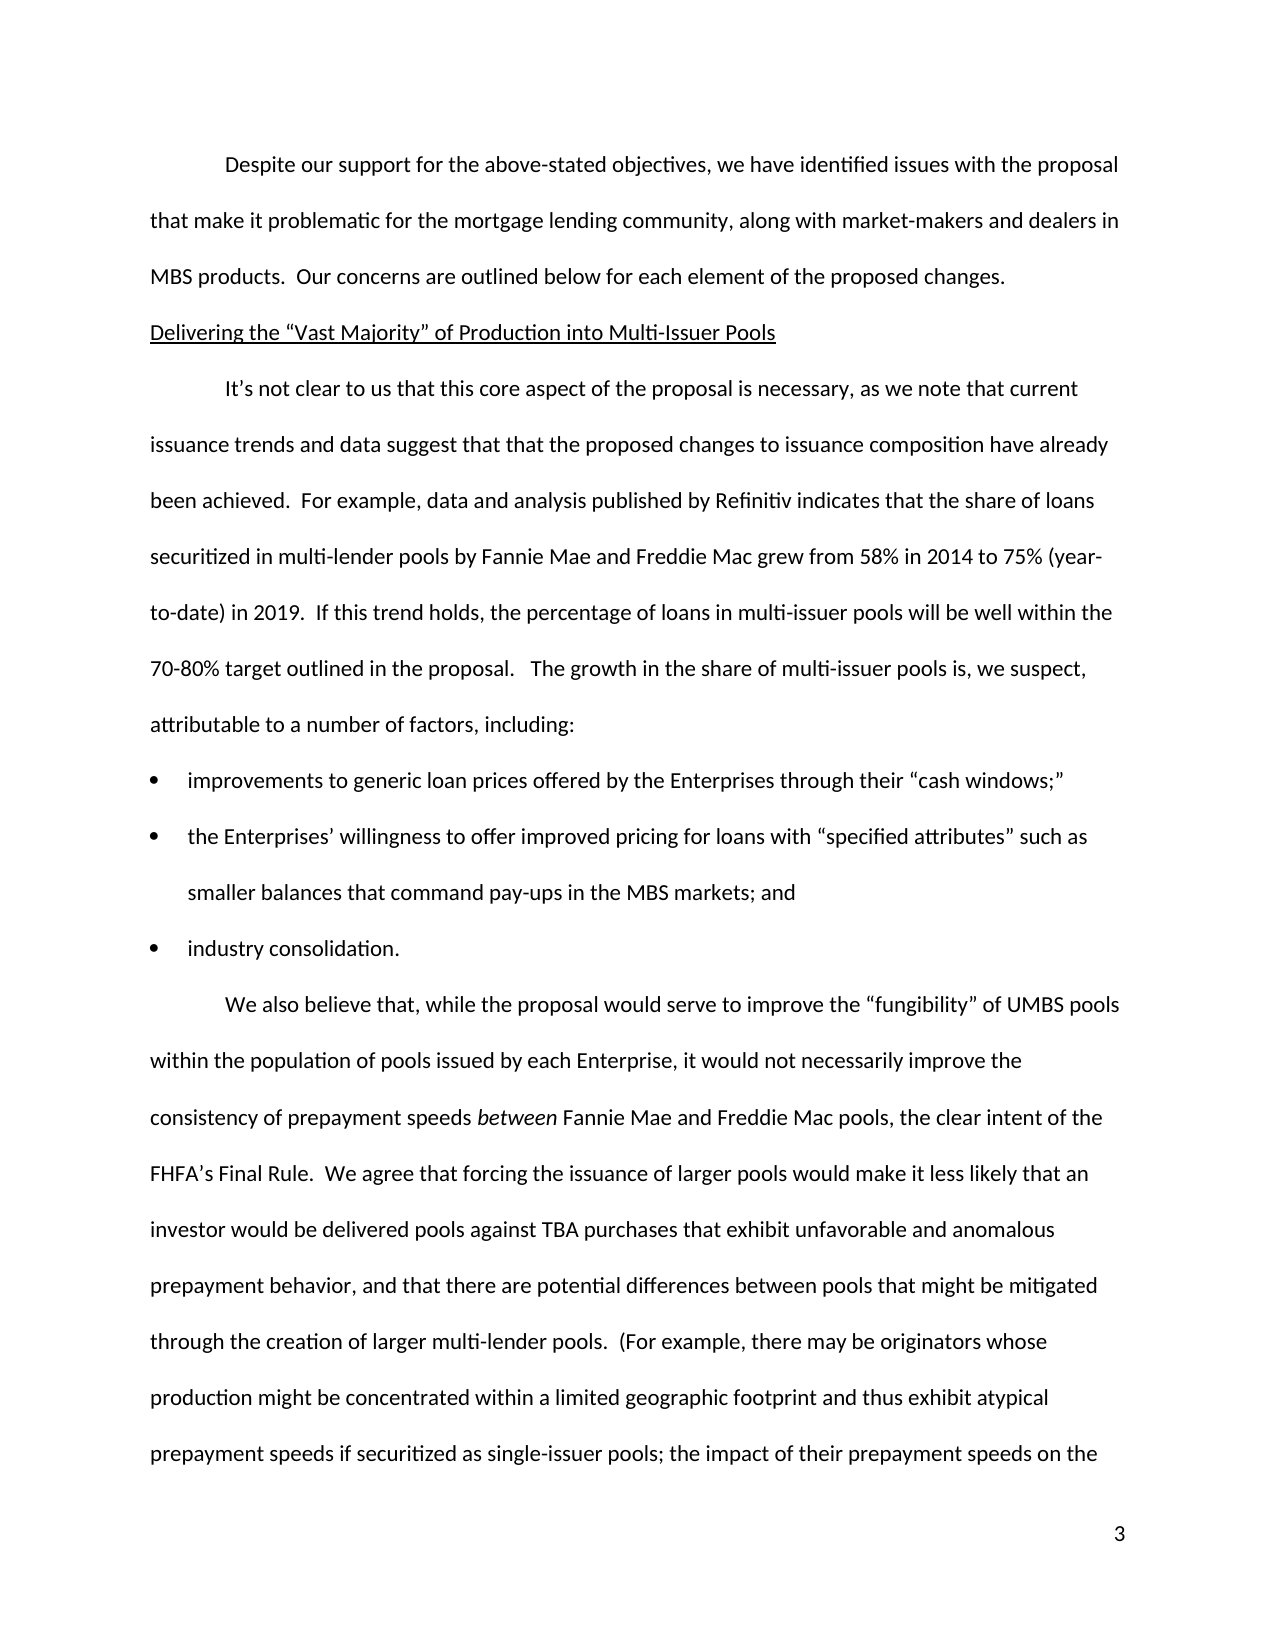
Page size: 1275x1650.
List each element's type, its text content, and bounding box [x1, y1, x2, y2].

list industry consolidation. [150, 934, 1125, 963]
list the Enterprises’ willingness to offer improved pricing for loans with “specified attributes” such as smaller balances that command pay-ups in the MBS markets; and [150, 822, 1125, 907]
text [150, 991, 1125, 1467]
text Despite our support for the above-stated objectives, we have identified issues with the proposal that make it problematic for the mortgage lending community, along with market-makers and dealers in MBS products. Our concerns are outlined below for each element of the proposed changes. [150, 150, 1125, 290]
list improvements to generic loan prices offered by the Enterprises through their “cash windows;” [150, 766, 1125, 794]
text It’s not clear to us that this core aspect of the proposal is necessary, as we note that current issuance trends and data suggest that that the proposed changes to issuance composition have already been achieved. For example, data and analysis published by Refinitiv indicates that the share of loans securitized in multi-lender pools by Fannie Mae and Freddie Mac grew from 58% in 2014 to 75% (year-to-date) in 2019. If this trend holds, the percentage of loans in multi-issuer pools will be well within the 70-80% target outlined in the proposal. The growth in the share of multi-issuer pools is, we suspect, attributable to a number of factors, including: [150, 374, 1125, 738]
text Delivering the “Vast Majority” of Production into Multi-Issuer Pools [150, 318, 1125, 346]
